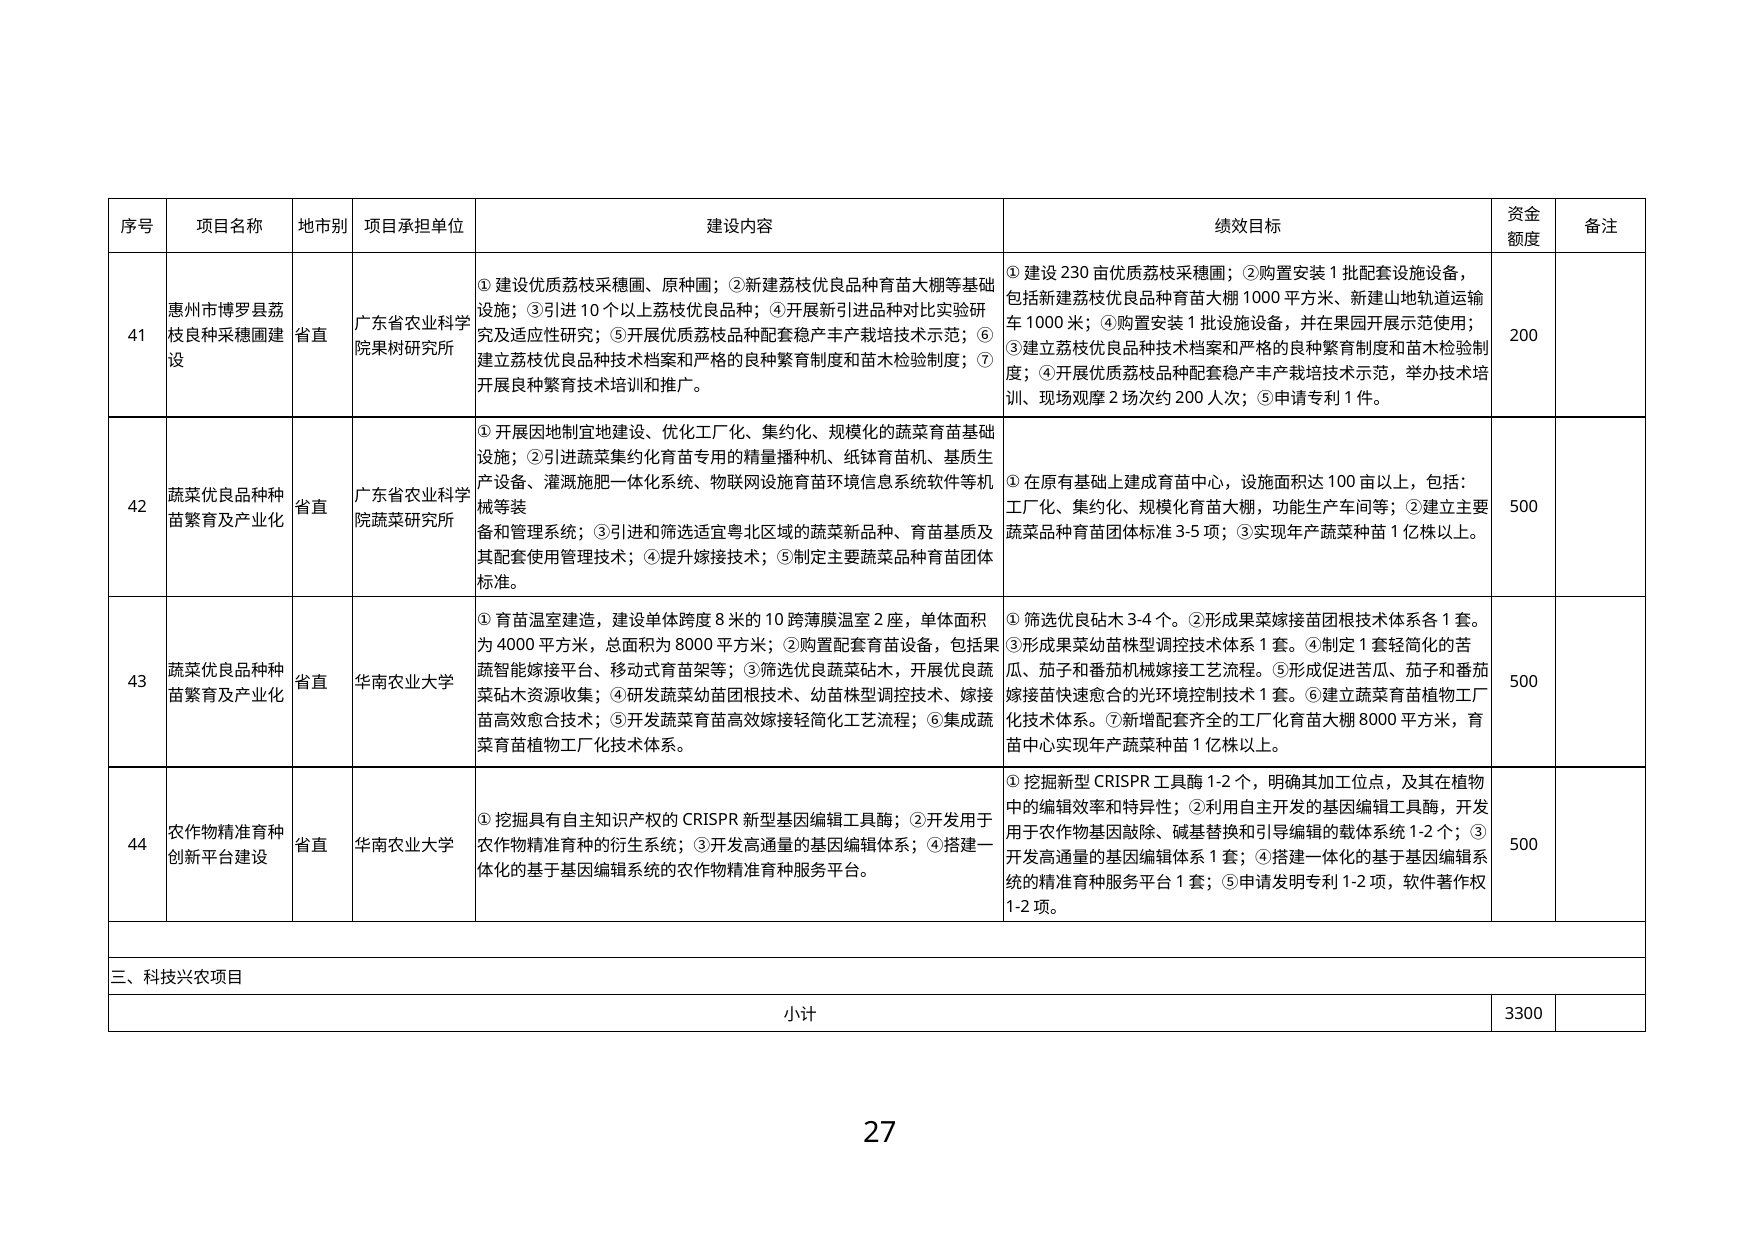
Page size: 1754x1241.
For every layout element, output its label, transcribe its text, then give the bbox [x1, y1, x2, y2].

table_header 绩效目标 [1004, 199, 1491, 252]
table_header 资金 额度 [1492, 199, 1555, 252]
table_header 项目名称 [167, 199, 292, 252]
table_cell [1556, 995, 1645, 1031]
table_cell 500 [1492, 768, 1555, 921]
table_cell 200 [1492, 253, 1555, 416]
table_cell ①挖掘新型CRISPR工具酶1-2个，明确其加工位点，及其在植物中的编辑效率和特异性；②利用自主开发的基因编辑工具酶，开发用于农作物基因敲除、碱基替换和引导编辑的载体系统1-2个；③开发高通量的基因编辑体系1套；④搭建一体化的基于基因编辑系统的精准育种服务平台1套；⑤申请发明专利1-2项，软件著作权1-2项。 [1004, 768, 1491, 921]
table_cell 蔬菜优良品种种苗繁育及产业化 [167, 418, 292, 596]
table_cell ①育苗温室建造，建设单体跨度8米的10跨薄膜温室2座，单体面积为4000平方米，总面积为8000平方米；②购置配套育苗设备，包括果蔬智能嫁接平台、移动式育苗架等；③筛选优良蔬菜砧木，开展优良蔬菜砧木资源收集；④研发蔬菜幼苗团根技术、幼苗株型调控技术、嫁接苗高效愈合技术；⑤开发蔬菜育苗高效嫁接轻简化工艺流程；⑥集成蔬菜育苗植物工厂化技术体系。 [476, 597, 1003, 766]
table_cell [1556, 597, 1645, 766]
table_header 地市别 [293, 199, 352, 252]
table_cell 500 [1492, 597, 1555, 766]
table_cell 省直 [293, 253, 352, 416]
table_cell 3300 [1492, 995, 1555, 1031]
table_cell 省直 [293, 418, 352, 596]
table_cell 小计 [109, 995, 1491, 1031]
table_cell 广东省农业科学院果树研究所 [353, 253, 475, 416]
table_cell 农作物精准育种创新平台建设 [167, 768, 292, 921]
table_cell ①在原有基础上建成育苗中心，设施面积达100亩以上，包括：工厂化、集约化、规模化育苗大棚，功能生产车间等；②建立主要蔬菜品种育苗团体标准3-5项；③实现年产蔬菜种苗1亿株以上。 [1004, 418, 1491, 596]
table_cell 41 [109, 253, 166, 416]
table_cell 三、科技兴农项目 [109, 958, 1645, 994]
table_cell 省直 [293, 768, 352, 921]
table_header 建设内容 [476, 199, 1003, 252]
table_cell ①筛选优良砧木3-4个。②形成果菜嫁接苗团根技术体系各1套。③形成果菜幼苗株型调控技术体系1套。④制定1套轻简化的苦瓜、茄子和番茄机械嫁接工艺流程。⑤形成促进苦瓜、茄子和番茄嫁接苗快速愈合的光环境控制技术1套。⑥建立蔬菜育苗植物工厂化技术体系。⑦新增配套齐全的工厂化育苗大棚8000平方米，育苗中心实现年产蔬菜种苗1亿株以上。 [1004, 597, 1491, 766]
table_cell 蔬菜优良品种种苗繁育及产业化 [167, 597, 292, 766]
table_cell 广东省农业科学院蔬菜研究所 [353, 418, 475, 596]
table_cell ①建设230亩优质荔枝采穗圃；②购置安装1批配套设施设备，包括新建荔枝优良品种育苗大棚1000平方米、新建山地轨道运输车1000米；④购置安装1批设施设备，并在果园开展示范使用；③建立荔枝优良品种技术档案和严格的良种繁育制度和苗木检验制度；④开展优质荔枝品种配套稳产丰产栽培技术示范，举办技术培训、现场观摩2场次约200人次；⑤申请专利1件。 [1004, 253, 1491, 416]
table_header 备注 [1556, 199, 1645, 252]
table_cell 44 [109, 768, 166, 921]
table_cell 华南农业大学 [353, 768, 475, 921]
table_cell [1556, 253, 1645, 416]
table_cell 惠州市博罗县荔枝良种采穗圃建设 [167, 253, 292, 416]
table_header 序号 [109, 199, 166, 252]
table_cell ①建设优质荔枝采穗圃、原种圃；②新建荔枝优良品种育苗大棚等基础设施；③引进10个以上荔枝优良品种；④开展新引进品种对比实验研究及适应性研究；⑤开展优质荔枝品种配套稳产丰产栽培技术示范；⑥建立荔枝优良品种技术档案和严格的良种繁育制度和苗木检验制度；⑦开展良种繁育技术培训和推广。 [476, 253, 1003, 416]
table_cell 华南农业大学 [353, 597, 475, 766]
table_cell 省直 [293, 597, 352, 766]
table_header 项目承担单位 [353, 199, 475, 252]
table_cell 42 [109, 418, 166, 596]
table_cell 500 [1492, 418, 1555, 596]
table_cell 43 [109, 597, 166, 766]
table_cell ①开展因地制宜地建设、优化工厂化、集约化、规模化的蔬菜育苗基础设施；②引进蔬菜集约化育苗专用的精量播种机、纸钵育苗机、基质生产设备、灌溉施肥一体化系统、物联网设施育苗环境信息系统软件等机械等装 备和管理系统；③引进和筛选适宜粤北区域的蔬菜新品种、育苗基质及其配套使用管理技术；④提升嫁接技术；⑤制定主要蔬菜品种育苗团体标准。 [476, 418, 1003, 596]
table_cell ①挖掘具有自主知识产权的 CRISPR 新型基因编辑工具酶；②开发用于农作物精准育种的衍生系统；③开发高通量的基因编辑体系；④搭建一体化的基于基因编辑系统的农作物精准育种服务平台。 [476, 768, 1003, 921]
table_cell [1556, 418, 1645, 596]
table_cell [1556, 768, 1645, 921]
table_cell [109, 922, 1645, 957]
